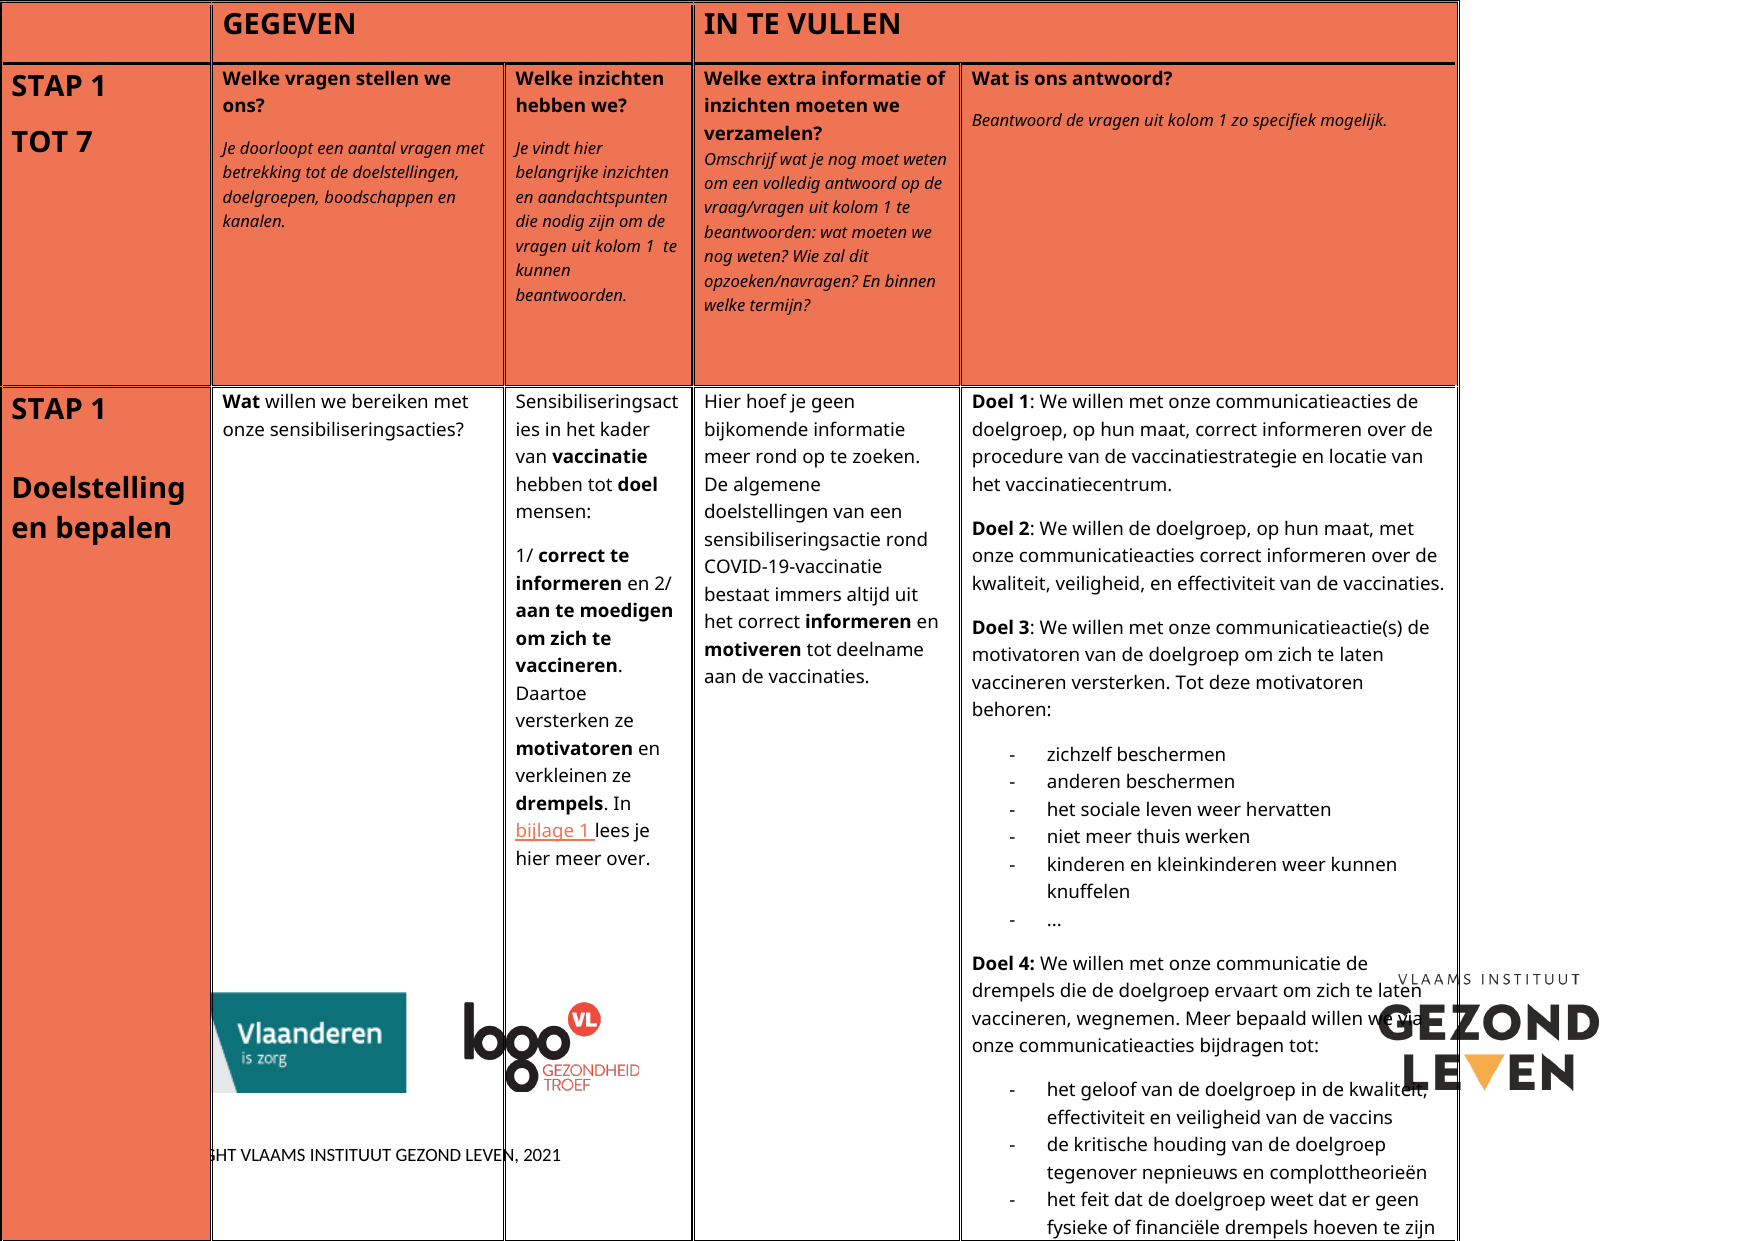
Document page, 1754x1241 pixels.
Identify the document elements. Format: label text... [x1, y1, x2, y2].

table_header GEGEVEN [211, 1, 693, 62]
table_cell Welke inzichten hebben we? Je vindt hier belangrijke inzichten en aandachtspunten die nodig zijn om de vragen uit kolom 1 te kunnen beantwoorden. [506, 65, 691, 385]
table_cell Hier hoef je geen bijkomende informatie meer rond op te zoeken. De algemene doelstellingen van een sensibiliseringsactie rond COVID-19-vaccinatie bestaat immers altijd uit het correct informeren en motiveren tot deelname aan de vaccinaties. [695, 388, 959, 1240]
table_cell Wat is ons antwoord? Beantwoord de vragen uit kolom 1 zo specifiek mogelijk. [962, 62, 1457, 385]
table_cell Sensibiliseringsacties in het kader van vaccinatie hebben tot doel mensen: 1/ correct te informeren en 2/ aan te moedigen om zich te vaccineren. Daartoe versterken ze motivatoren en verkleinen ze drempels. In bijlage 1 lees je hier meer over. [506, 388, 691, 1240]
table_cell Wat willen we bereiken met onze sensibiliseringsacties? [213, 388, 503, 1240]
table_cell Doel 1: We willen met onze communicatieacties de doelgroep, op hun maat, correct informeren over de procedure van de vaccinatiestrategie en locatie van het vaccinatiecentrum. Doel 2: We willen de doelgroep, op hun maat, met onze communicatieacties correct informeren over de kwaliteit, veiligheid, en effectiviteit van de vaccinaties. Doel 3: We willen met onze communicatieactie(s) de motivatoren van de doelgroep om zich te laten vaccineren versterken. Tot deze motivatoren behoren: zichzelf beschermen anderen beschermen het sociale leven weer hervatten niet meer thuis werken kinderen en kleinkinderen weer kunnen knuffelen ... Doel 4: We willen met onze communicatie de drempels die de doelgroep ervaart om zich te laten vaccineren, wegnemen. Meer bepaald willen we via onze communicatieacties bijdragen tot: het geloof van de doelgroep in de kwaliteit, effectiviteit en veiligheid van de vaccins de kritische houding van de doelgroep tegenover nepnieuws en complottheorieën het feit dat de doelgroep weet dat er geen fysieke of financiële drempels hoeven te zijn om zich te laten vaccineren (vb. het is gratis, ze kunnen ondersteuning vragen om naar het vaccinatiecentrum te geraken als ze minder mobiel zijn en weten hoe ze dat moeten doen, etc.) [962, 385, 1457, 1240]
table_header [2, 3, 211, 62]
table_header IN TE VULLEN [693, 3, 1457, 62]
table_cell STAP 1 Doelstellingen bepalen [2, 385, 210, 1240]
table_cell Welke extra informatie of inzichten moeten we verzamelen? Omschrijf wat je nog moet weten om een volledig antwoord op de vraag/vragen uit kolom 1 te beantwoorden: wat moeten we nog weten? Wie zal dit opzoeken/navragen? En binnen welke termijn? [695, 65, 959, 385]
table_cell Welke vragen stellen we ons? Je doorloopt een aantal vragen met betrekking tot de doelstellingen, doelgroepen, boodschappen en kanalen. [213, 65, 503, 385]
table_cell STAP 1 TOT 7 [2, 62, 210, 385]
